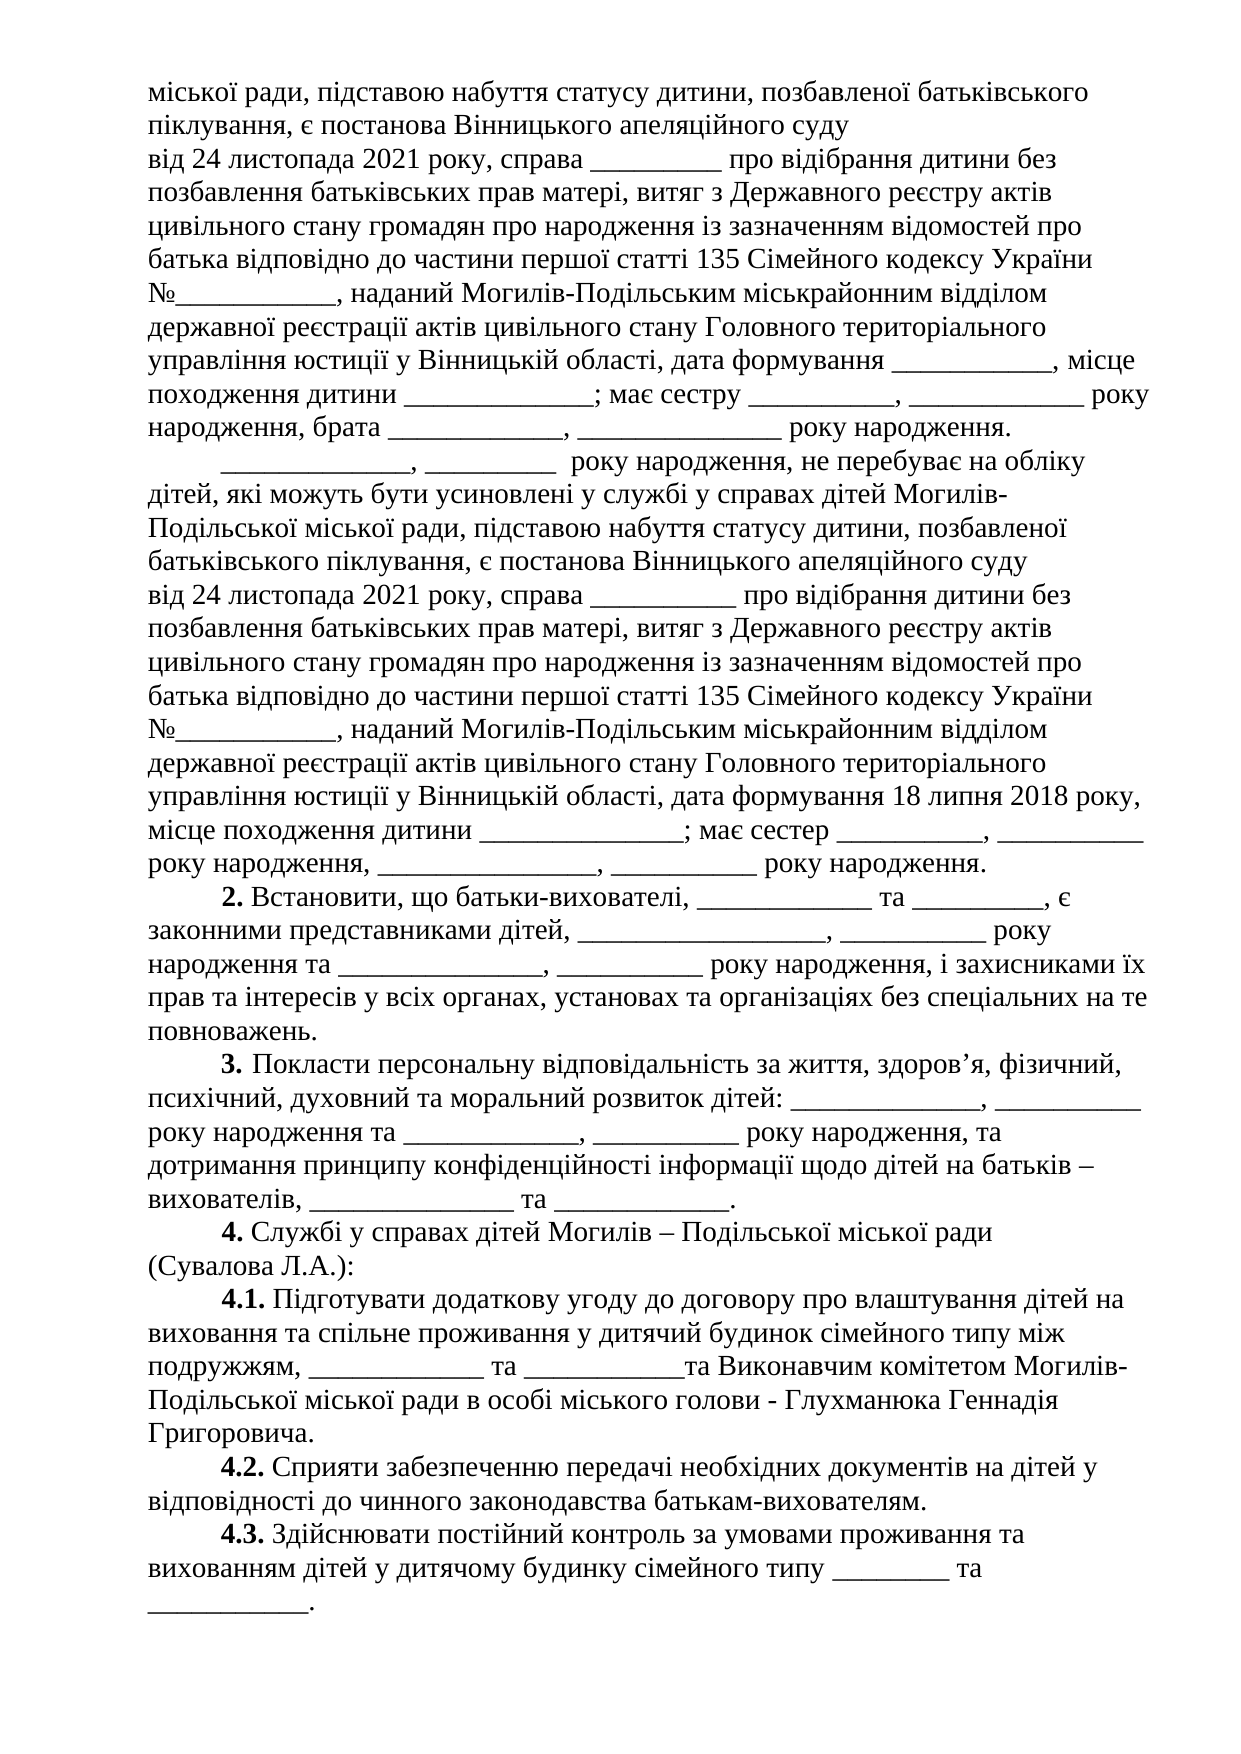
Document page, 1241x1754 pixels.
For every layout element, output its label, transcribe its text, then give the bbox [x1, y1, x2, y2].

text 4.1. Підготувати додаткову угоду до договору про влаштування дітей на виховання та спільне проживання у дитячий будинок сімейного типу між подружжям, ____________ та ___________та Виконавчим комітетом Могилів-Подільської міської ради в особі міського голови - Глухманюка Геннадія Григоровича. [148, 1281, 1152, 1449]
text 4.3. Здійснювати постійний контроль за умовами проживання та вихованням дітей у дитячому будинку сімейного типу ________ та ___________. [148, 1516, 1152, 1617]
text _____________, _________ року народження, не перебуває на обліку дітей, які можуть бути усиновлені у службі у справах дітей Могилів-Подільської міської ради, підставою набуття статусу дитини, позбавленої батьківського піклування, є постанова Вінницького апеляційного суду [148, 443, 1152, 577]
text 3. Покласти персональну відповідальність за життя, здоров’я, фізичний, психічний, духовний та моральний розвиток дітей: _____________, __________ року народження та ____________, __________ року народження, та дотримання принципу конфіденційності інформації щодо дітей на батьків – вихователів, ______________ та ____________. [148, 1047, 1152, 1214]
text від 24 листопада 2021 року, справа _________ про відібрання дитини без позбавлення батьківських прав матері, витяг з Державного реєстру актів цивільного стану громадян про народження із зазначенням відомостей про батька відповідно до частини першої статті 135 Сімейного кодексу України №___________, наданий Могилів-Подільським міськрайонним відділом державної реєстрації актів цивільного стану Головного територіального управління юстиції у Вінницькій області, дата формування ___________, місце походження дитини _____________; має сестру __________, ____________ року народження, брата ____________, ______________ року народження. [148, 141, 1152, 443]
text від 24 листопада 2021 року, справа __________ про відібрання дитини без позбавлення батьківських прав матері, витяг з Державного реєстру актів цивільного стану громадян про народження із зазначенням відомостей про батька відповідно до частини першої статті 135 Сімейного кодексу України №___________, наданий Могилів-Подільським міськрайонним відділом державної реєстрації актів цивільного стану Головного територіального управління юстиції у Вінницькій області, дата формування 18 липня 2018 року, місце походження дитини ______________; має сестер __________, __________ року народження, _______________, __________ року народження. [148, 577, 1152, 879]
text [148, 74, 1152, 141]
text 2. Встановити, що батьки-вихователі, ____________ та _________, є законними представниками дітей, _________________, __________ року народження та ______________, __________ року народження, і захисниками їх прав та інтересів у всіх органах, установах та організаціях без спеціальних на те повноважень. [148, 879, 1152, 1047]
text 4.2. Сприяти забезпеченню передачі необхідних документів на дітей у відповідності до чинного законодавства батькам-вихователям. [148, 1449, 1152, 1516]
text (Сувалова Л.А.): [148, 1248, 1152, 1281]
text 4. Службі у справах дітей Могилів – Подільської міської ради [148, 1214, 1152, 1248]
